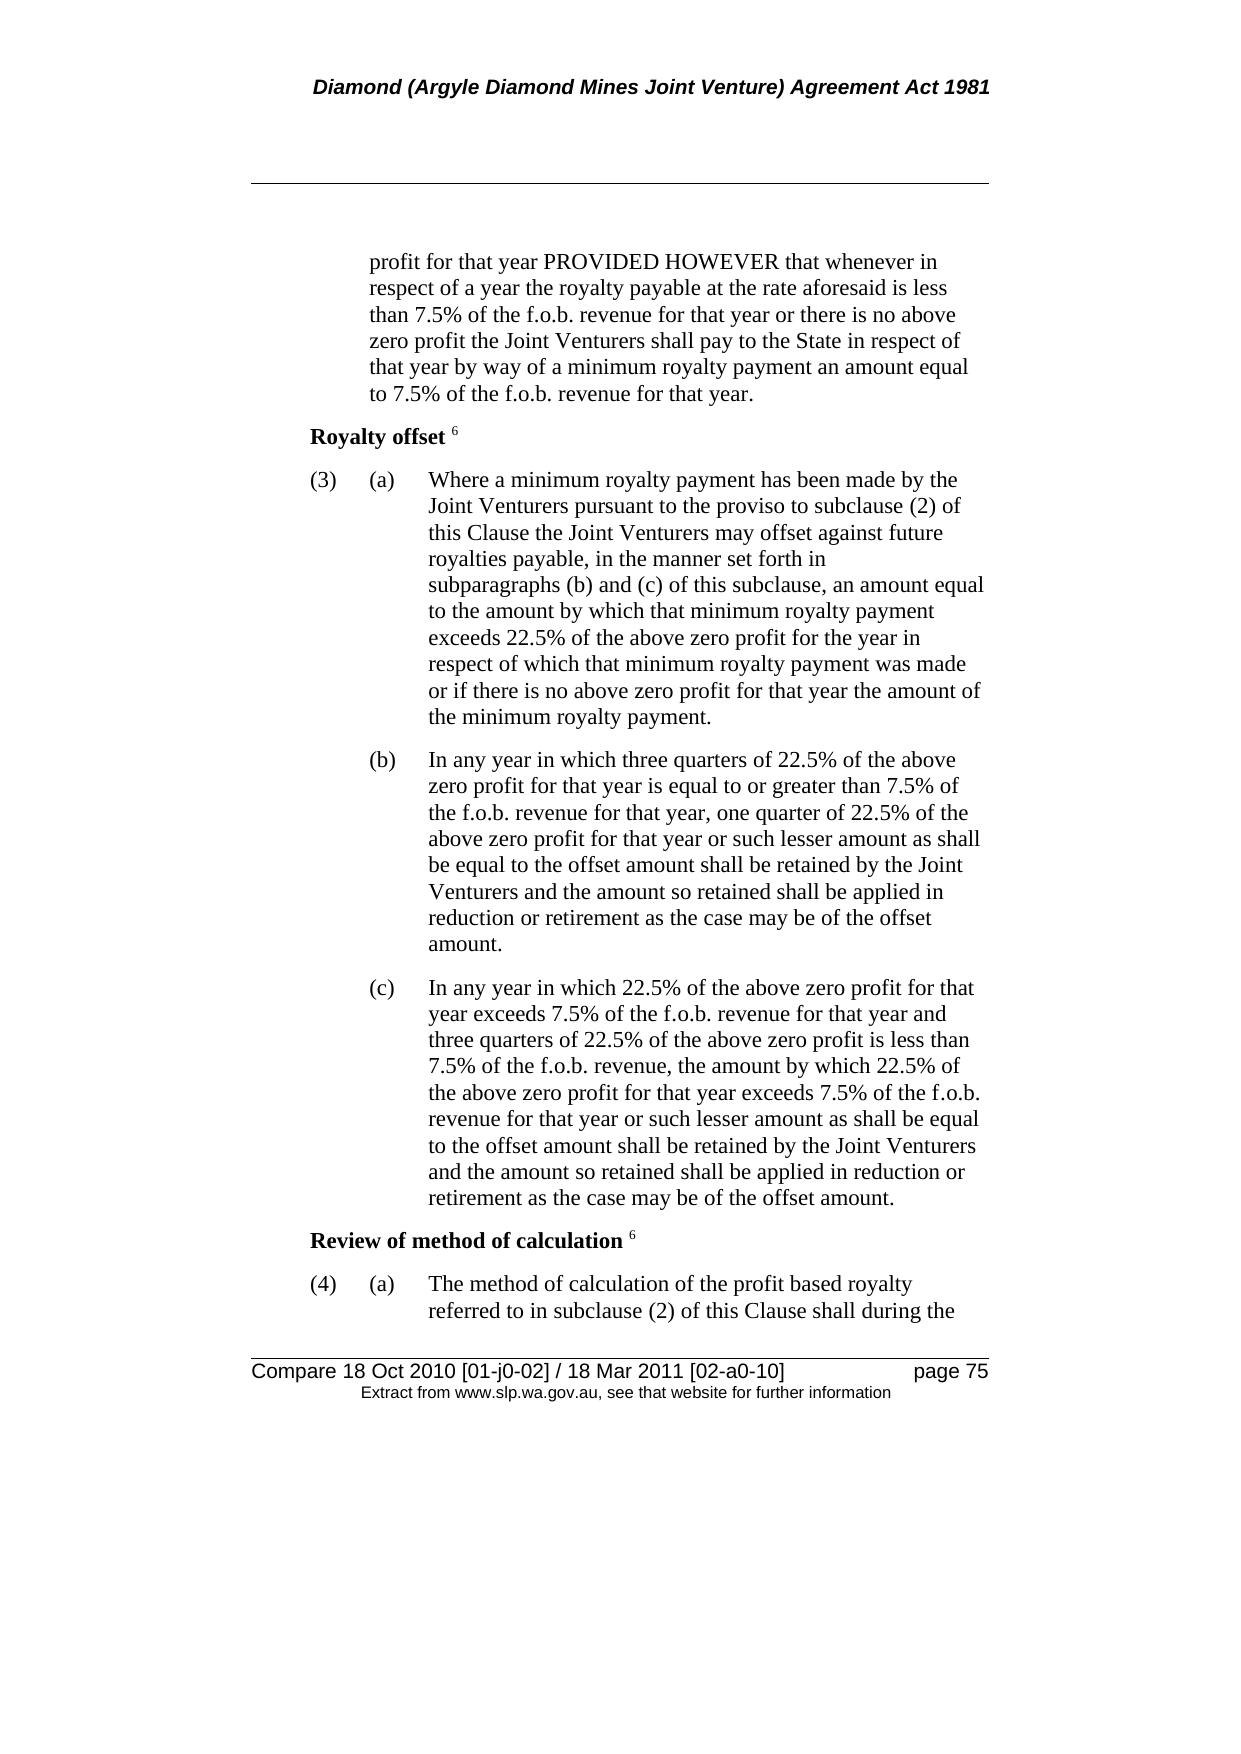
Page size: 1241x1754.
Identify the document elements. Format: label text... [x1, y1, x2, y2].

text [251, 248, 989, 406]
text (b) In any year in which three quarters of 22.5% of the above zero profit for that year is equal to or greater than 7.5% of the f.o.b. revenue for that year, one quarter of 22.5% of the above zero profit for that year or such lesser amount as shall be equal to the offset amount shall be retained by the Joint Venturers and the amount so retained shall be applied in reduction or retirement as the case may be of the offset amount. [251, 746, 989, 957]
text Royalty offset 6 [310, 423, 989, 449]
text Review of method of calculation 6 [310, 1227, 989, 1254]
text (3) (a) Where a minimum royalty payment has been made by the Joint Venturers pursuant to the proviso to subclause (2) of this Clause the Joint Venturers may offset against future royalties payable, in the manner set forth in subparagraphs (b) and (c) of this subclause, an amount equal to the amount by which that minimum royalty payment exceeds 22.5% of the above zero profit for the year in respect of which that minimum royalty payment was made or if there is no above zero profit for that year the amount of the minimum royalty payment. [251, 466, 989, 729]
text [251, 1270, 989, 1323]
text (c) In any year in which 22.5% of the above zero profit for that year exceeds 7.5% of the f.o.b. revenue for that year and three quarters of 22.5% of the above zero profit is less than 7.5% of the f.o.b. revenue, the amount by which 22.5% of the above zero profit for that year exceeds 7.5% of the f.o.b. revenue for that year or such lesser amount as shall be equal to the offset amount shall be retained by the Joint Venturers and the amount so retained shall be applied in reduction or retirement as the case may be of the offset amount. [251, 973, 989, 1211]
